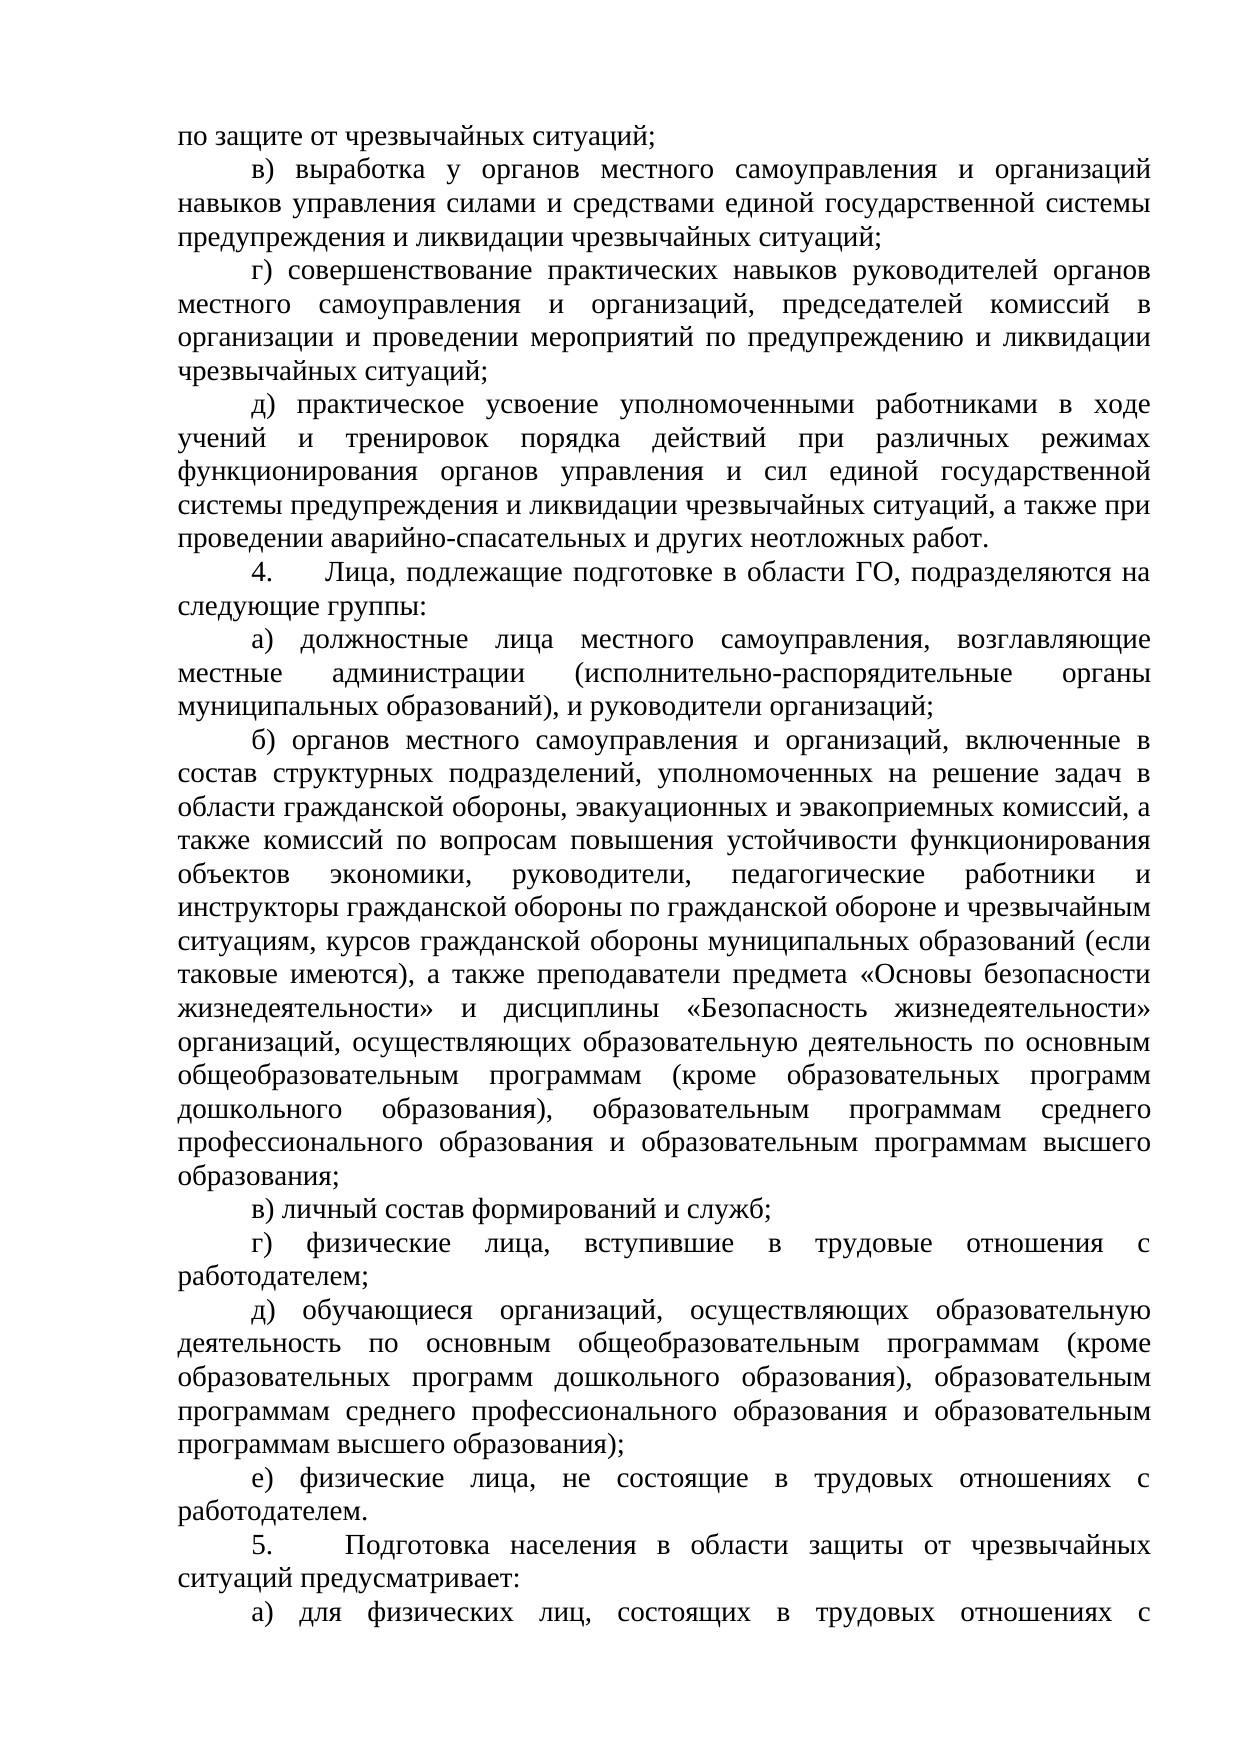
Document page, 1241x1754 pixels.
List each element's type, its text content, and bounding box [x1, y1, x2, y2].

text б) органов местного самоуправления и организаций, включенные в состав структурных подразделений, уполномоченных на решение задач в области гражданской обороны, эвакуационных и эвакоприемных комиссий, а также комиссий по вопросам повышения устойчивости функционирования объектов экономики, руководители, педагогические работники и инструкторы гражданской обороны по гражданской обороне и чрезвычайным ситуациям, курсов гражданской обороны муниципальных образований (если таковые имеются), а также преподаватели предмета «Основы безопасности жизнедеятельности» и дисциплины «Безопасность жизнедеятельности» организаций, осуществляющих образовательную деятельность по основным общеобразовательным программам (кроме образовательных программ дошкольного образования), образовательным программам среднего профессионального образования и образовательным программам высшего образования; [177, 722, 1152, 1191]
text д) практическое усвоение уполномоченными работниками в ходе учений и тренировок порядка действий при различных режимах функционирования органов управления и сил единой государственной системы предупреждения и ликвидации чрезвычайных ситуаций, а также при проведении аварийно-спасательных и других неотложных работ. [177, 386, 1152, 554]
text а) должностные лица местного самоуправления, возглавляющие местные администрации (исполнительно-распорядительные органы муниципальных образований), и руководители организаций; [177, 621, 1152, 722]
list Подготовка населения в области защиты от чрезвычайных ситуаций предусматривает: [177, 1527, 1152, 1594]
text в) личный состав формирований и служб; [177, 1191, 1152, 1225]
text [177, 118, 1152, 152]
text в) выработка у органов местного самоуправления и организаций навыков управления силами и средствами единой государственной системы предупреждения и ликвидации чрезвычайных ситуаций; [177, 152, 1152, 252]
list Лица, подлежащие подготовке в области ГО, подразделяются на следующие группы: [177, 554, 1152, 621]
text е) физические лица, не состоящие в трудовых отношениях с работодателем. [177, 1460, 1152, 1527]
text д) обучающиеся организаций, осуществляющих образовательную деятельность по основным общеобразовательным программам (кроме образовательных программ дошкольного образования), образовательным программам среднего профессионального образования и образовательным программам высшего образования); [177, 1292, 1152, 1460]
text г) физические лица, вступившие в трудовые отношения с работодателем; [177, 1225, 1152, 1292]
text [177, 1594, 1152, 1627]
text г) совершенствование практических навыков руководителей органов местного самоуправления и организаций, председателей комиссий в организации и проведении мероприятий по предупреждению и ликвидации чрезвычайных ситуаций; [177, 252, 1152, 386]
